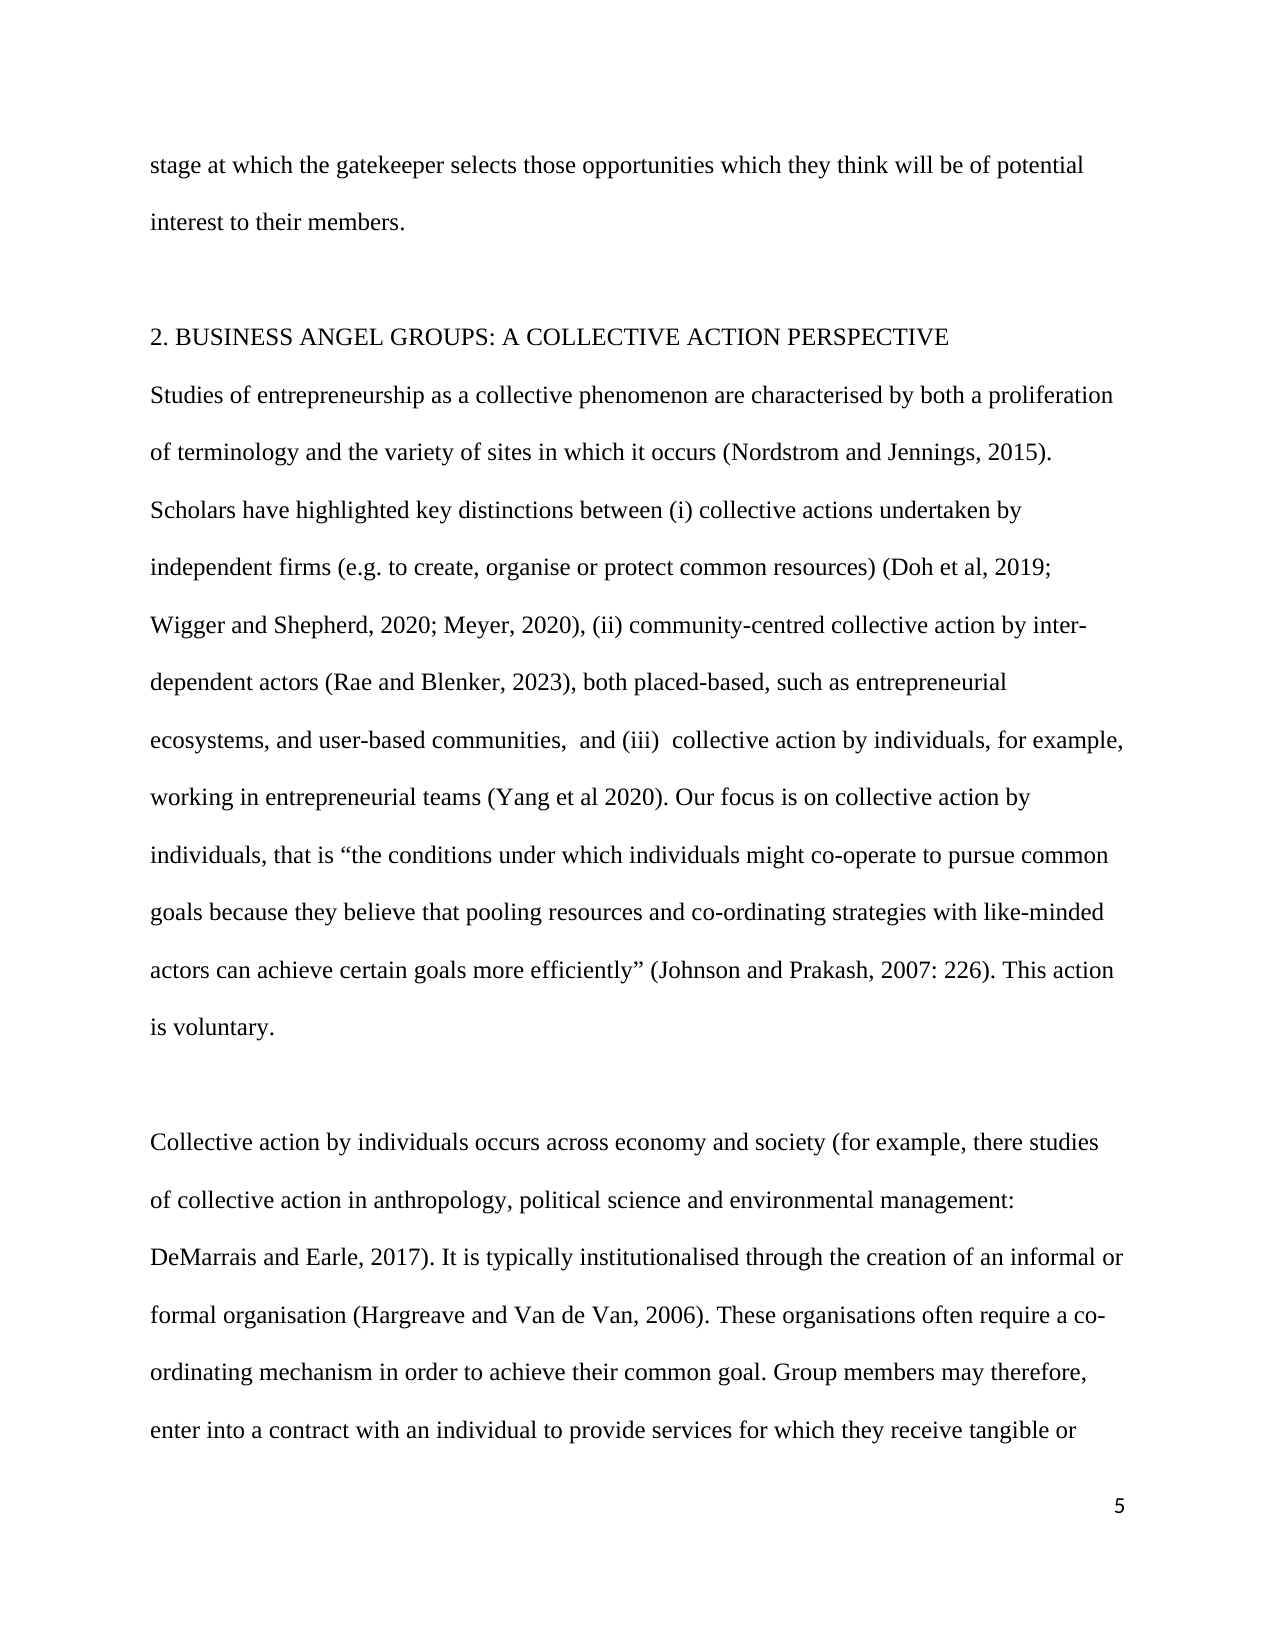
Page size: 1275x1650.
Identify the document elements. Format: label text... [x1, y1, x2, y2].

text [150, 150, 1125, 236]
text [150, 1127, 1125, 1444]
text 2. BUSINESS ANGEL GROUPS: A COLLECTIVE ACTION PERSPECTIVE [150, 322, 1125, 351]
text Studies of entrepreneurship as a collective phenomenon are characterised by both a proliferation of terminology and the variety of sites in which it occurs (Nordstrom and Jennings, 2015). Scholars have highlighted key distinctions between (i) collective actions undertaken by independent firms (e.g. to create, organise or protect common resources) (Doh et al, 2019; Wigger and Shepherd, 2020; Meyer, 2020), (ii) community-centred collective action by inter-dependent actors (Rae and Blenker, 2023), both placed-based, such as entrepreneurial ecosystems, and user-based communities, and (iii) collective action by individuals, for example, working in entrepreneurial teams (Yang et al 2020). Our focus is on collective action by individuals, that is “the conditions under which individuals might co-operate to pursue common goals because they believe that pooling resources and co-ordinating strategies with like-minded actors can achieve certain goals more efficiently” (Johnson and Prakash, 2007: 226). This action is voluntary. [150, 380, 1125, 1041]
